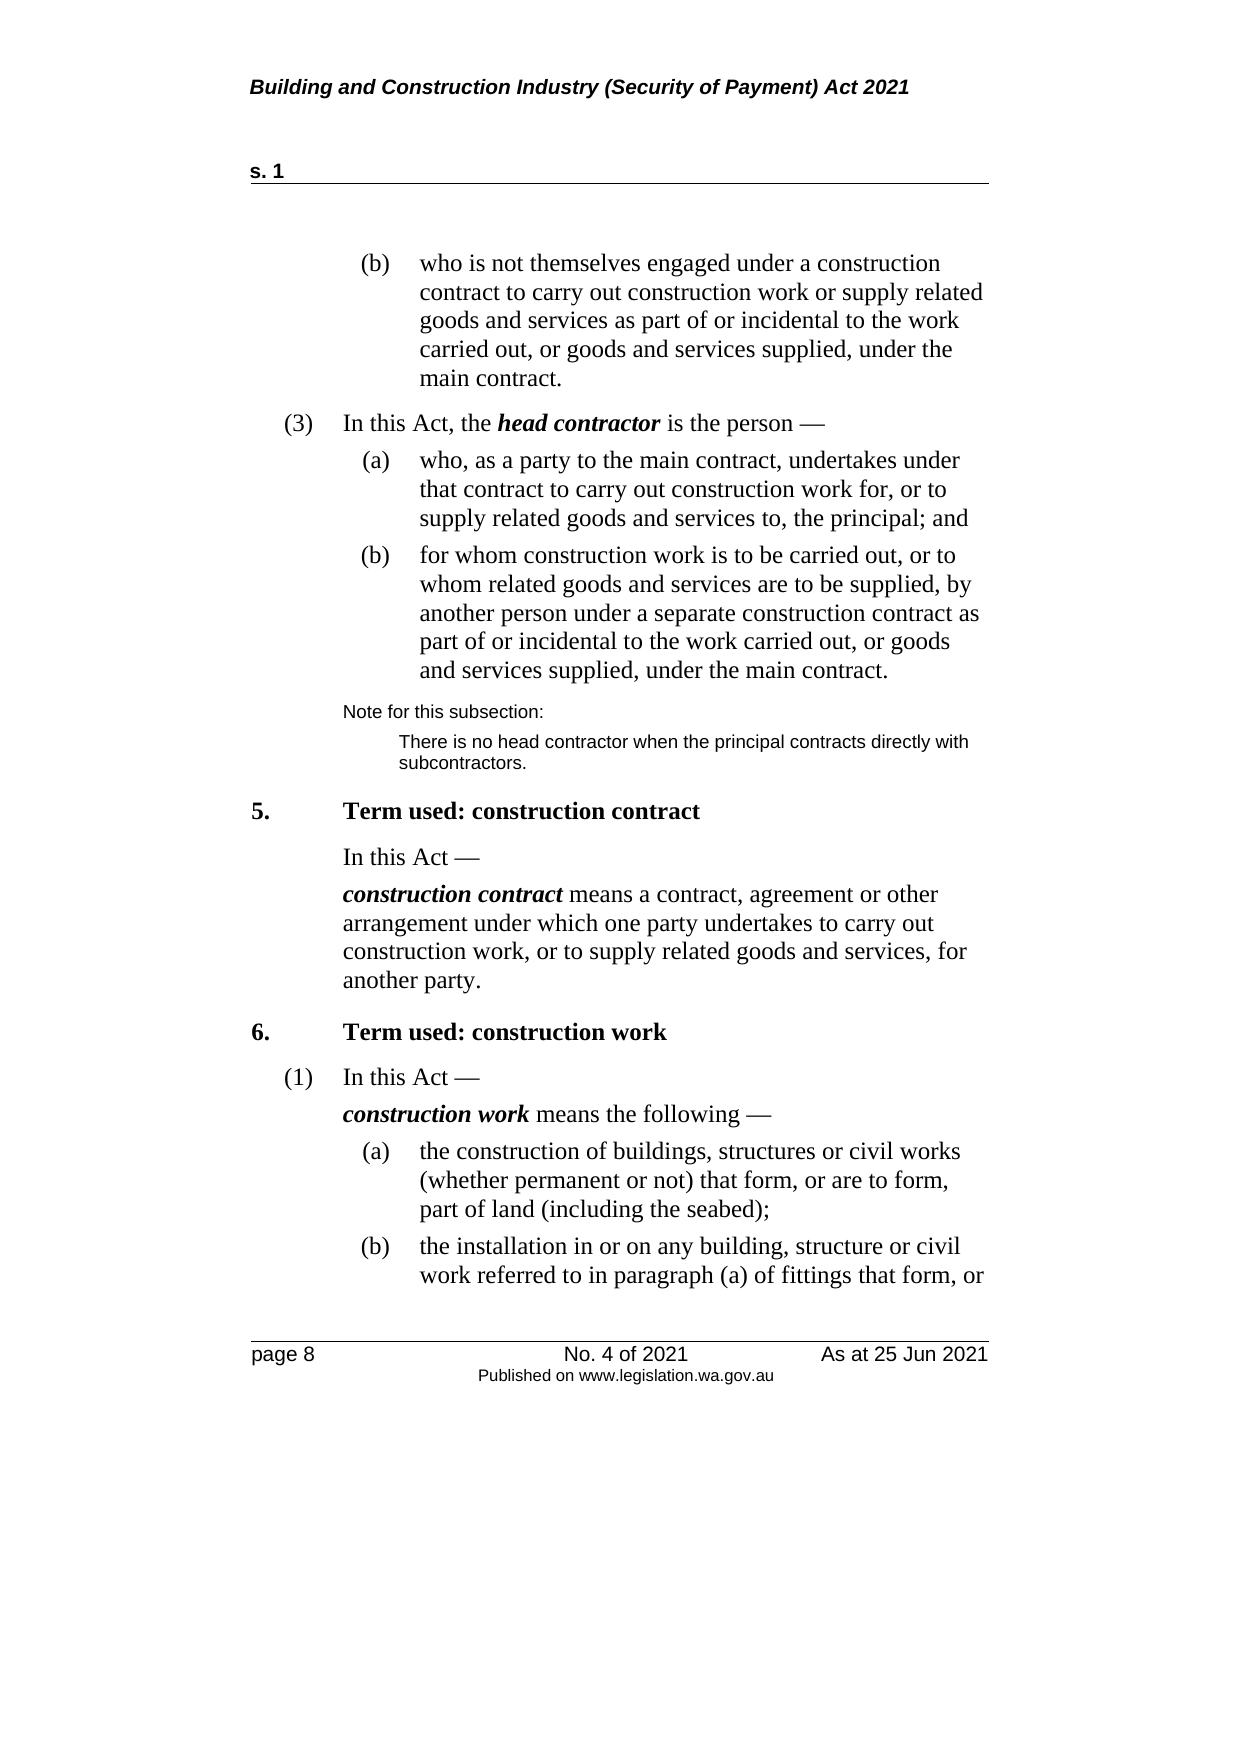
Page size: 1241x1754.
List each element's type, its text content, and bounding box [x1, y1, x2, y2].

text (a) who, as a party to the main contract, undertakes under that contract to carry out construction work for, or to supply related goods and services to, the principal; and [251, 446, 989, 532]
subtitle 6. Term used: construction work [251, 1017, 989, 1046]
text construction work means the following — [251, 1099, 989, 1128]
subtitle Note for this subsection: [251, 701, 989, 722]
subtitle 5. Term used: construction contract [251, 796, 989, 825]
text (a) the construction of buildings, structures or civil works (whether permanent or not) that form, or are to form, part of land (including the seabed); [251, 1136, 989, 1223]
text (b) who is not themselves engaged under a construction contract to carry out construction work or supply related goods and services as part of or incidental to the work carried out, or goods and services supplied, under the main contract. [251, 248, 989, 392]
text (1) In this Act — [251, 1062, 989, 1091]
text construction contract means a contract, agreement or other arrangement under which one party undertakes to carry out construction work, or to supply related goods and services, for another party. [251, 879, 989, 994]
text (3) In this Act, the head contractor is the person — [251, 408, 989, 437]
text There is no head contractor when the principal contracts directly with subcontractors. [251, 730, 989, 773]
text In this Act — [251, 842, 989, 871]
text (b) for whom construction work is to be carried out, or to whom related goods and services are to be supplied, by another person under a separate construction contract as part of or incidental to the work carried out, or goods and services supplied, under the main contract. [251, 540, 989, 684]
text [251, 1231, 989, 1288]
